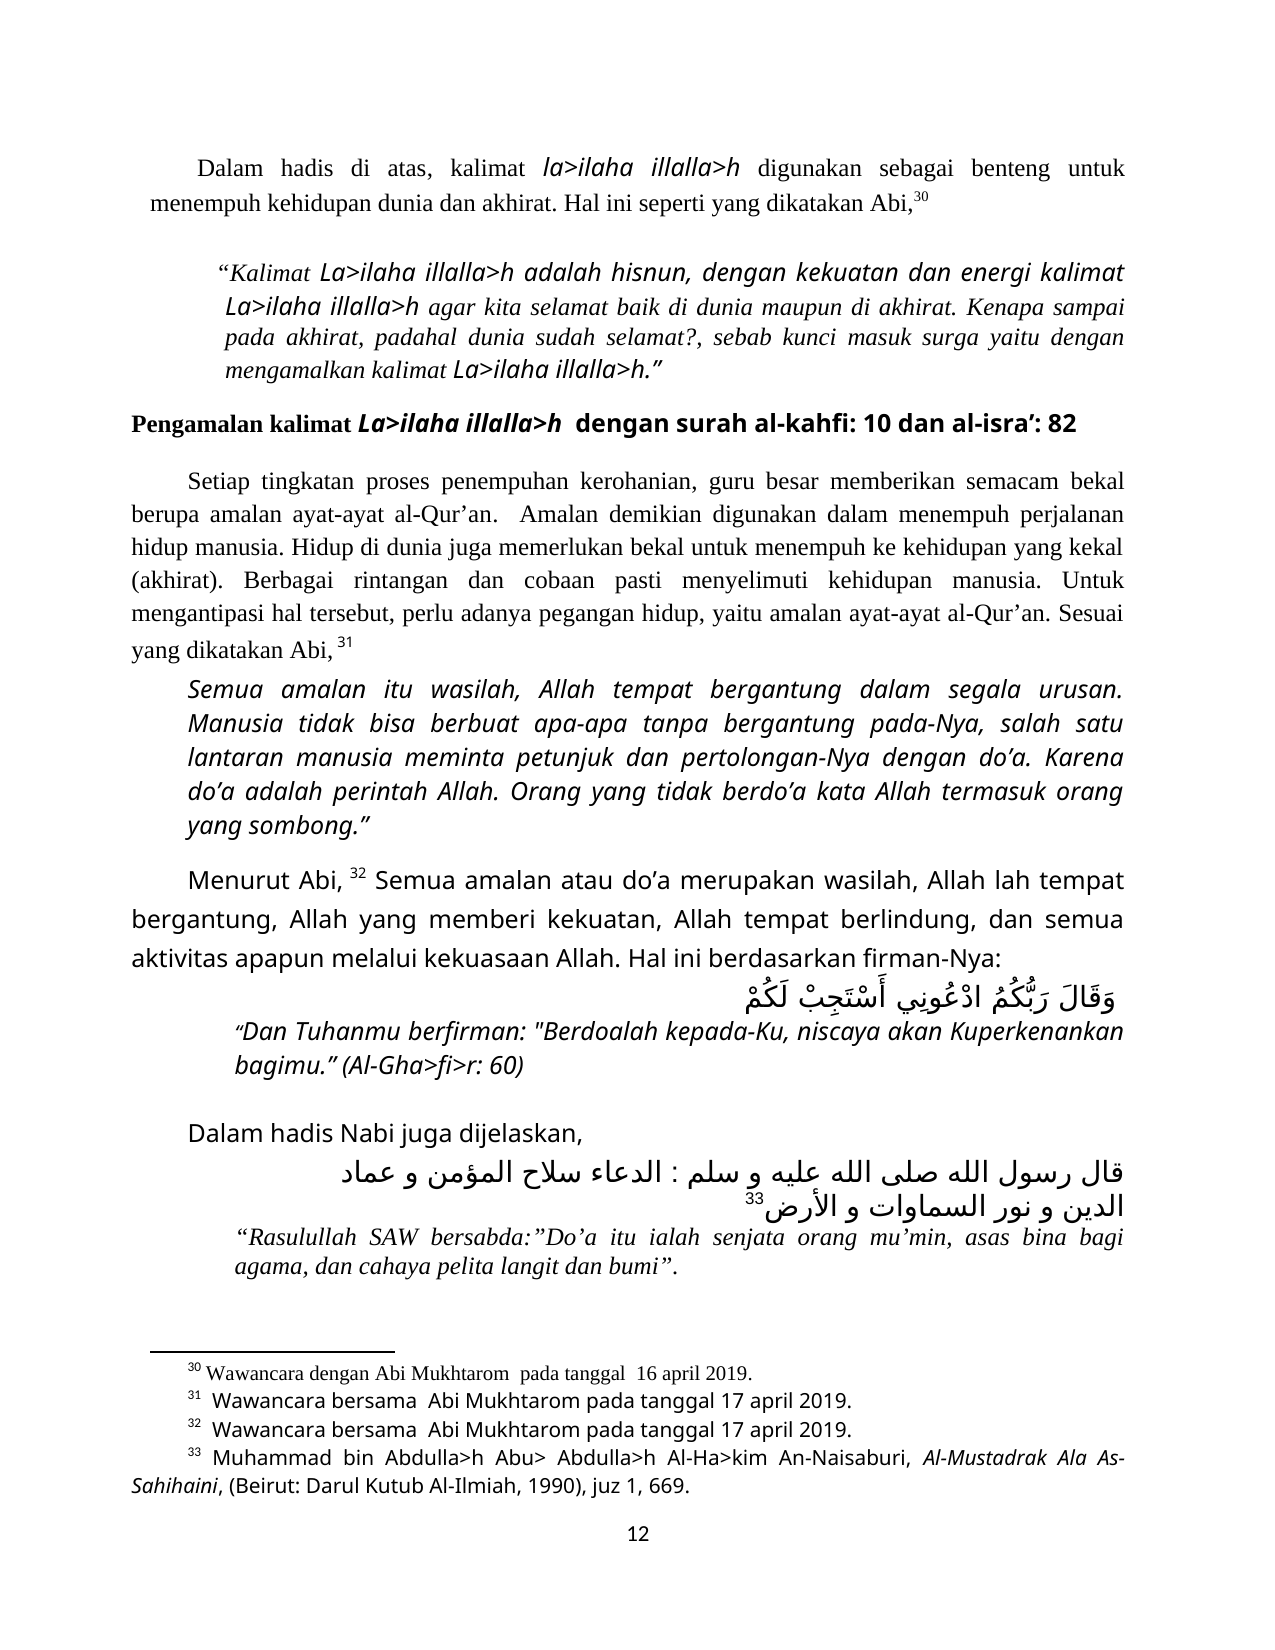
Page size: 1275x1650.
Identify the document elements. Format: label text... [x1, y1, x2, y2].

list Menurut Abi, Semua amalan atau do’a merupakan wasilah, Allah lah tempat bergantung, Allah yang memberi kekuatan, Allah tempat berlindung, dan semua aktivitas apapun melalui kekuasaan Allah. Hal ini berdasarkan firman-Nya: [131, 862, 1125, 975]
list Dalam hadis di atas, kalimat la>ilaha illalla>h digunakan sebagai benteng untuk menempuh kehidupan dunia dan akhirat. Hal ini seperti yang dikatakan Abi, [150, 150, 1125, 217]
text “Kalimat La>ilaha illalla>h adalah hisnun, dengan kekuatan dan energi kalimat La>ilaha illalla>h agar kita selamat baik di dunia maupun di akhirat. Kenapa sampai pada akhirat, padahal dunia sudah selamat?, sebab kunci masuk surga yaitu dengan mengamalkan kalimat La>ilaha illalla>h.” [216, 254, 1125, 385]
list وَقَالَ رَبُّكُمُ ادْعُونِي أَسْتَجِبْ لَكُمْ [150, 980, 1132, 1014]
list Dalam hadis Nabi juga dijelaskan, [131, 1116, 1125, 1150]
text قال رسول الله صلى الله عليه و سلم : الدعاء سلاح المؤمن و عماد الدين و نور السماوات و الأرض [272, 1155, 1125, 1222]
list “Rasulullah SAW bersabda:”Do’a itu ialah senjata orang mu’min, asas bina bagi agama, dan cahaya pelita langit dan bumi”. [234, 1222, 1125, 1280]
text Semua amalan itu wasilah, Allah tempat bergantung dalam segala urusan. Manusia tidak bisa berbuat apa-apa tanpa bergantung pada-Nya, salah satu lantaran manusia meminta petunjuk dan pertolongan-Nya dengan do’a. Karena do’a adalah perintah Allah. Orang yang tidak berdo’a kata Allah termasuk orang yang sombong.” [187, 671, 1125, 842]
text Pengamalan kalimat La>ilaha illalla>h dengan surah al-kahfi: 10 dan al-isra’: 82 [131, 406, 1125, 440]
list Setiap tingkatan proses penempuhan kerohanian, guru besar memberikan semacam bekal berupa amalan ayat-ayat al-Qur’an. Amalan demikian digunakan dalam menempuh perjalanan hidup manusia. Hidup di dunia juga memerlukan bekal untuk menempuh ke kehidupan yang kekal (akhirat). Berbagai rintangan dan cobaan pasti menyelimuti kehidupan manusia. Untuk mengantipasi hal tersebut, perlu adanya pegangan hidup, yaitu amalan ayat-ayat al-Qur’an. Sesuai yang dikatakan Abi, [131, 466, 1125, 666]
list “Dan Tuhanmu berfirman: "Berdoalah kepada-Ku, niscaya akan Kuperkenankan bagimu.” (Al-Gha>fi>r: 60) [234, 1014, 1125, 1082]
